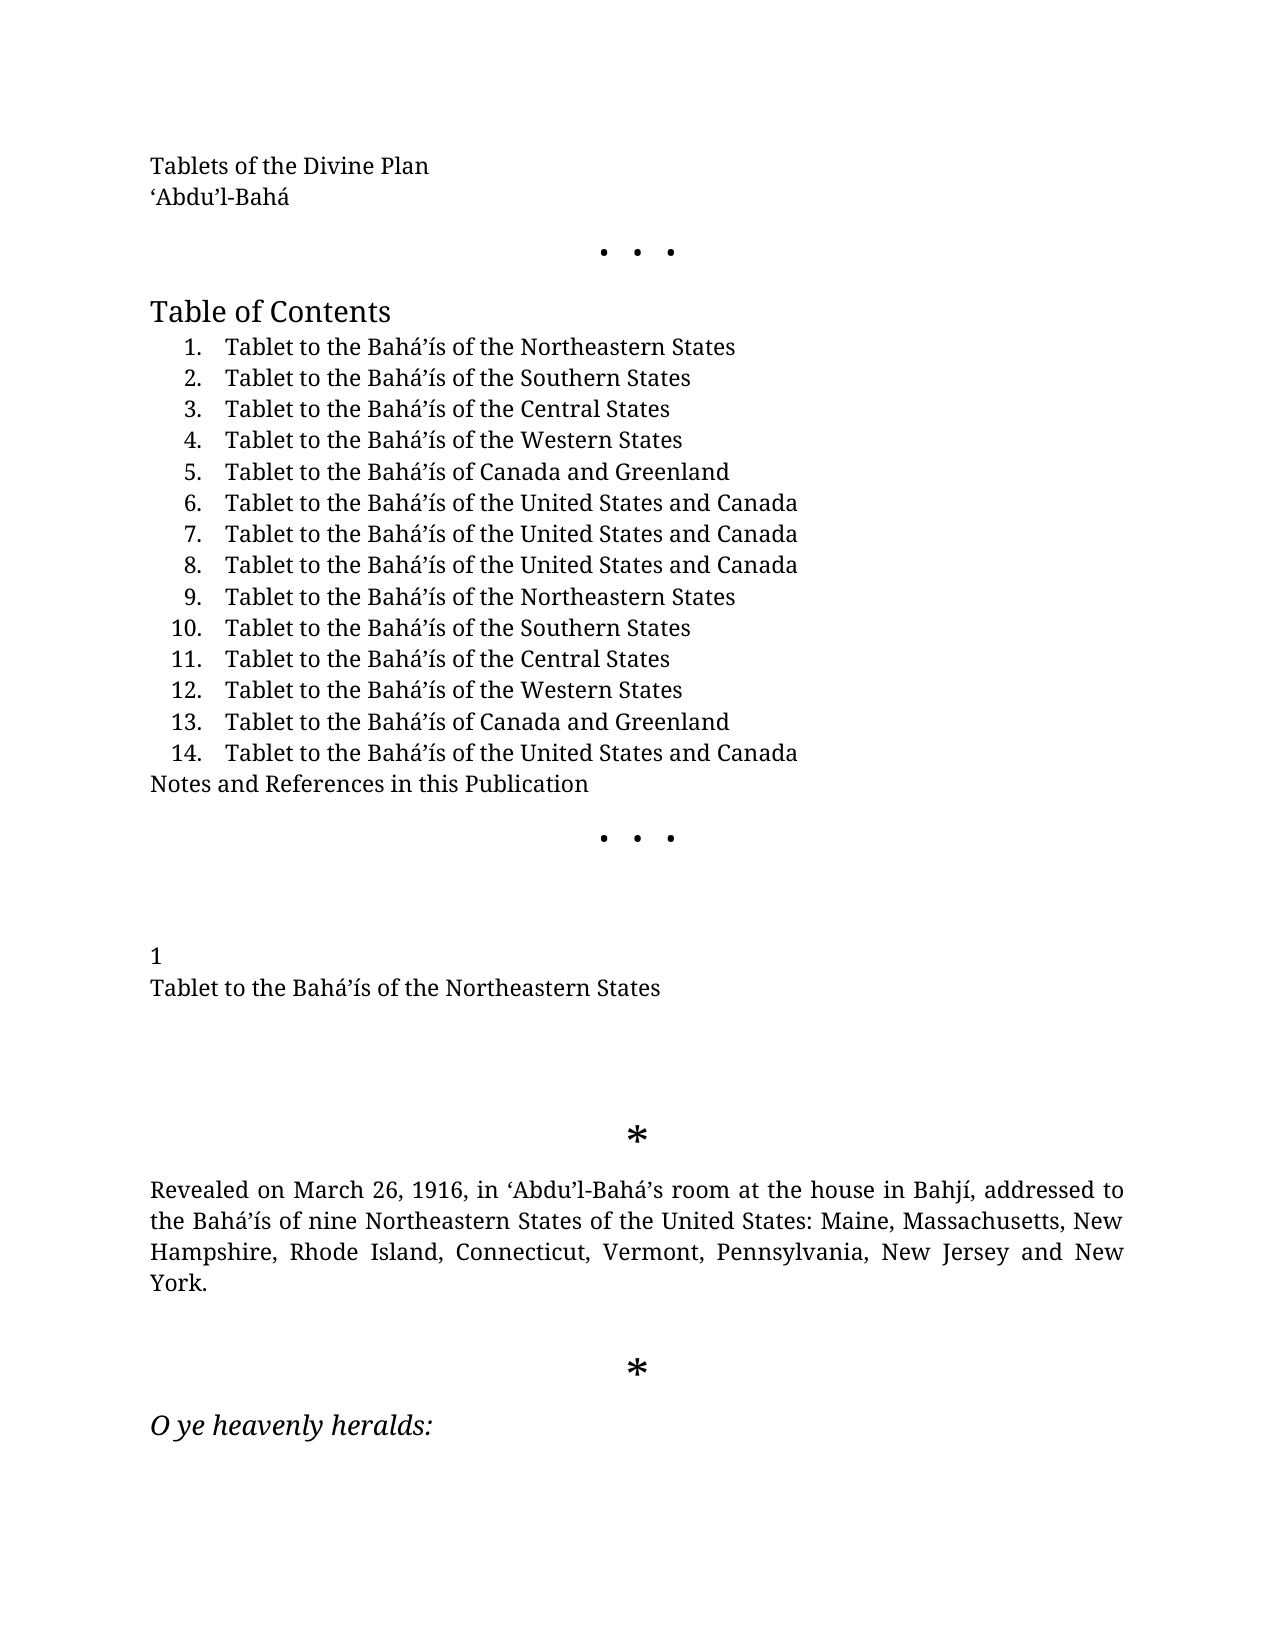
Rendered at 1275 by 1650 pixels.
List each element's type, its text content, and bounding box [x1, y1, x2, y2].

list Tablet to the Bahá’ís of the United States and Canada [202, 737, 1125, 768]
text Revealed on March 26, 1916, in ‘Abdu’l-Bahá’s room at the house in Bahjí, addressed to the Bahá’ís of nine Northeastern States of the United States: Maine, Massachusetts, New Hampshire, Rhode Island, Connecticut, Vermont, Pennsylvania, New Jersey and New York. [150, 1173, 1125, 1298]
list Tablet to the Bahá’ís of the Western States [202, 674, 1125, 706]
text O ye heavenly heralds: [150, 1407, 1125, 1444]
list Tablet to the Bahá’ís of the Southern States [202, 362, 1125, 393]
text * [150, 1344, 1125, 1407]
list Tablet to the Bahá’ís of the United States and Canada [202, 518, 1125, 549]
list Tablet to the Bahá’ís of Canada and Greenland [202, 456, 1125, 487]
text Table of Contents [150, 291, 1125, 331]
list Tablet to the Bahá’ís of the Western States [202, 424, 1125, 456]
list Tablet to the Bahá’ís of Canada and Greenland [202, 706, 1125, 737]
text • • • [150, 822, 1125, 855]
list Tablet to the Bahá’ís of the Northeastern States [202, 581, 1125, 612]
list Tablet to the Bahá’ís of the Southern States [202, 612, 1125, 643]
text • • • [150, 235, 1125, 268]
text Notes and References in this Publication [150, 768, 1125, 799]
list Tablet to the Bahá’ís of the Central States [202, 643, 1125, 674]
list Tablet to the Bahá’ís of the Central States [202, 393, 1125, 424]
text * [150, 1111, 1125, 1173]
list Tablet to the Bahá’ís of the United States and Canada [202, 487, 1125, 518]
list Tablet to the Bahá’ís of the Northeastern States [202, 331, 1125, 362]
list Tablet to the Bahá’ís of the United States and Canada [202, 549, 1125, 581]
